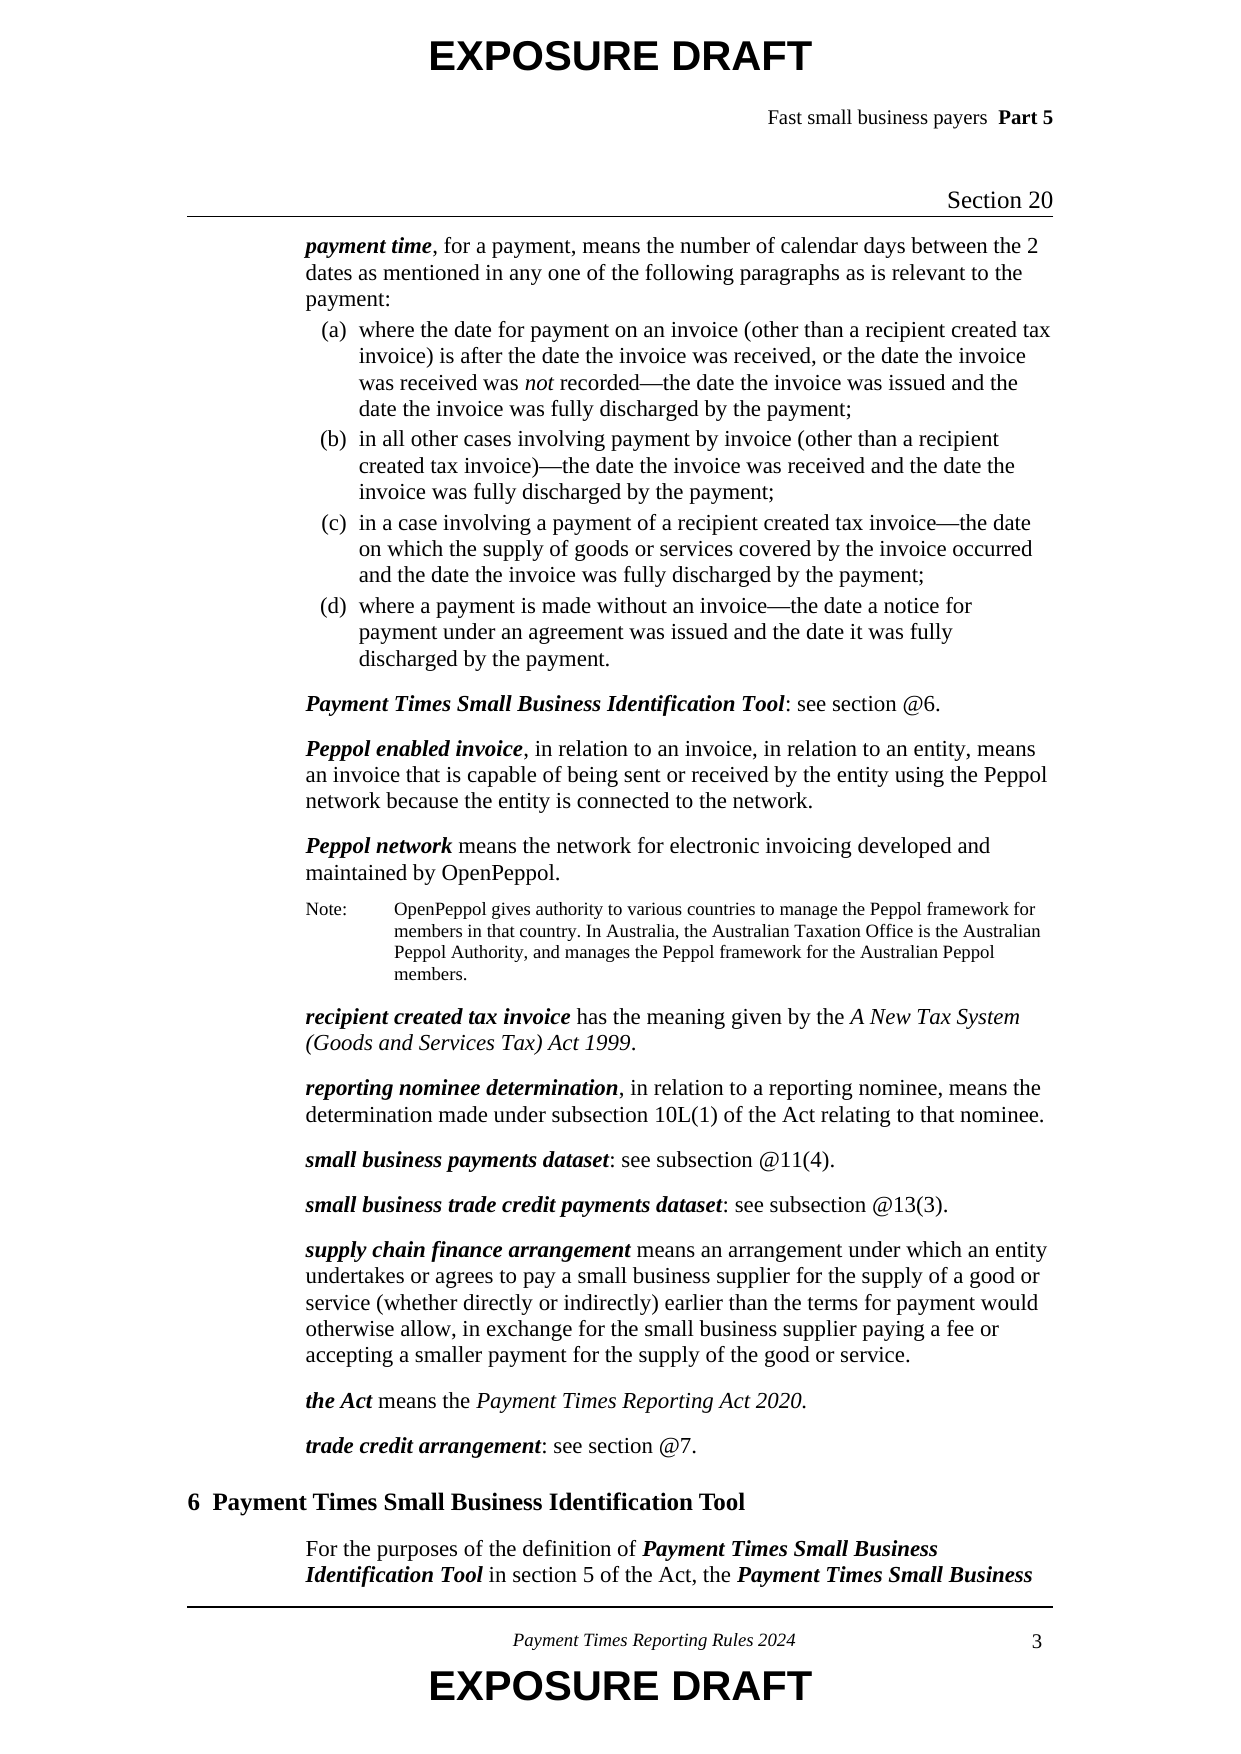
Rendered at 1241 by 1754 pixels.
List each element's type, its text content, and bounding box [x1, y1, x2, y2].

text the Act means the Payment Times Reporting Act 2020. [305, 1387, 1053, 1413]
text payment time, for a payment, means the number of calendar days between the 2 dates as mentioned in any one of the following paragraphs as is relevant to the payment: [305, 233, 1053, 312]
text (b) in all other cases involving payment by invoice (other than a recipient created tax invoice)—the date the invoice was received and the date the invoice was fully discharged by the payment; [187, 425, 1053, 504]
text supply chain finance arrangement means an arrangement under which an entity undertakes or agrees to pay a small business supplier for the supply of a good or service (whether directly or indirectly) earlier than the terms for payment would otherwise allow, in exchange for the small business supplier paying a fee or accepting a smaller payment for the supply of the good or service. [305, 1236, 1053, 1368]
text (d) where a payment is made without an invoice—the date a notice for payment under an agreement was issued and the date it was fully discharged by the payment. [187, 592, 1053, 671]
text Payment Times Small Business Identification Tool: see section @6. [305, 690, 1053, 716]
text 6 Payment Times Small Business Identification Tool [187, 1487, 1053, 1516]
text Note: OpenPeppol gives authority to various countries to manage the Peppol framework for members in that country. In Australia, the Australian Taxation Office is the Australian Peppol Authority, and manages the Peppol framework for the Australian Peppol members. [305, 898, 1053, 984]
text Peppol network means the network for electronic invoicing developed and maintained by OpenPeppol. [305, 833, 1053, 885]
text (a) where the date for payment on an invoice (other than a recipient created tax invoice) is after the date the invoice was received, or the date the invoice was received was not recorded—the date the invoice was issued and the date the invoice was fully discharged by the payment; [187, 316, 1053, 421]
text (c) in a case involving a payment of a recipient created tax invoice—the date on which the supply of goods or services covered by the invoice occurred and the date the invoice was fully discharged by the payment; [187, 509, 1053, 588]
text Peppol enabled invoice, in relation to an invoice, in relation to an entity, means an invoice that is capable of being sent or received by the entity using the Peppol network because the entity is connected to the network. [305, 735, 1053, 814]
text small business payments dataset: see subsection @11(4). [305, 1146, 1053, 1172]
text reporting nominee determination, in relation to a reporting nominee, means the determination made under subsection 10L(1) of the Act relating to that nominee. [305, 1074, 1053, 1127]
text small business trade credit payments dataset: see subsection @13(3). [305, 1191, 1053, 1217]
text recipient created tax invoice has the meaning given by the A New Tax System (Goods and Services Tax) Act 1999. [305, 1003, 1053, 1056]
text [187, 1535, 1053, 1587]
text trade credit arrangement: see section @7. [305, 1432, 1053, 1458]
